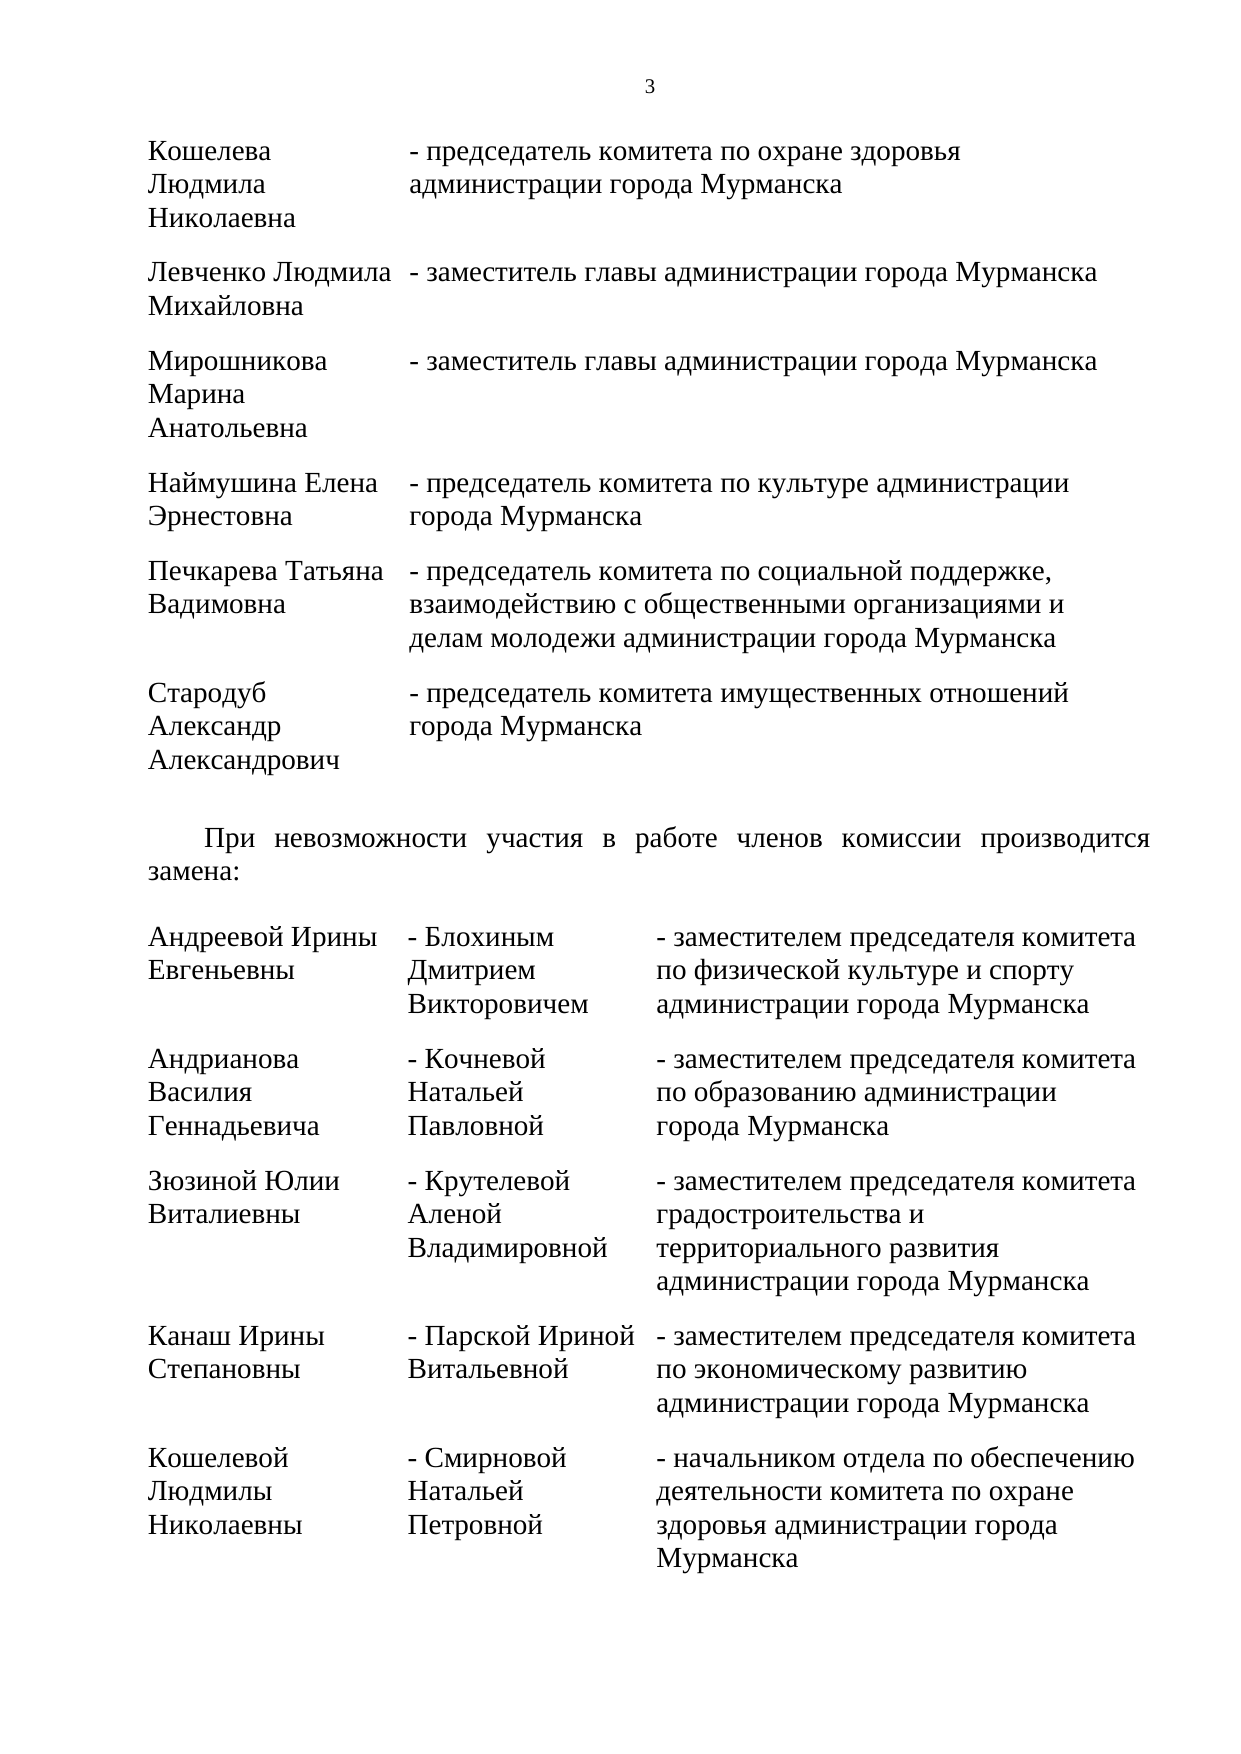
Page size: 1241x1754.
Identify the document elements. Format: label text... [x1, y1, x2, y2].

table_cell - председатель комитета по социальной поддержке, взаимодействию с общественными организациями и делам молодежи администрации города Мурманска [403, 543, 1147, 664]
table_cell Левченко Людмила Михайловна [141, 244, 403, 332]
table_header - Блохиным Дмитрием Викторовичем [401, 908, 650, 1030]
table_cell - Смирновой Натальей Петровной [401, 1429, 650, 1585]
table_cell Кошелева Людмила Николаевна [141, 122, 403, 244]
table_cell - заместителем председателя комитета по образованию администрации города Мурманска [650, 1030, 1145, 1152]
table_cell - председатель комитета имущественных отношений города Мурманска [403, 664, 1147, 786]
table_cell - председатель комитета по культуре администрации города Мурманска [403, 454, 1147, 542]
table_cell - заместителем председателя комитета градостроительства и территориального развития администрации города Мурманска [650, 1152, 1145, 1307]
table_header - заместителем председателя комитета по физической культуре и спорту администрации города Мурманска [650, 908, 1145, 1030]
table_cell - председатель комитета по охране здоровья администрации города Мурманска [403, 122, 1147, 244]
text При невозможности участия в работе членов комиссии производится замена: [148, 820, 1152, 887]
table_cell Мирошникова Марина Анатольевна [141, 332, 403, 454]
table_cell Наймушина Елена Эрнестовна [141, 454, 403, 542]
table_header Андреевой Ирины Евгеньевны [141, 908, 401, 1030]
table_cell - Кочневой Натальей Павловной [401, 1030, 650, 1152]
table_cell Кошелевой Людмилы Николаевны [141, 1429, 401, 1585]
table_cell - заместителем председателя комитета по экономическому развитию администрации города Мурманска [650, 1308, 1145, 1429]
table_cell - начальником отдела по обеспечению деятельности комитета по охране здоровья администрации города Мурманска [650, 1429, 1145, 1585]
table_cell - заместитель главы администрации города Мурманска [403, 332, 1147, 454]
table_cell Канаш Ирины Степановны [141, 1308, 401, 1429]
table_cell Печкарева Татьяна Вадимовна [141, 543, 403, 664]
table_cell - Крутелевой Аленой Владимировной [401, 1152, 650, 1307]
table_cell - Парской Ириной Витальевной [401, 1308, 650, 1429]
table_cell Стародуб Александр Александрович [141, 664, 403, 786]
table_cell - заместитель главы администрации города Мурманска [403, 244, 1147, 332]
table_cell Зюзиной Юлии Виталиевны [141, 1152, 401, 1307]
table_cell Андрианова Василия Геннадьевича [141, 1030, 401, 1152]
